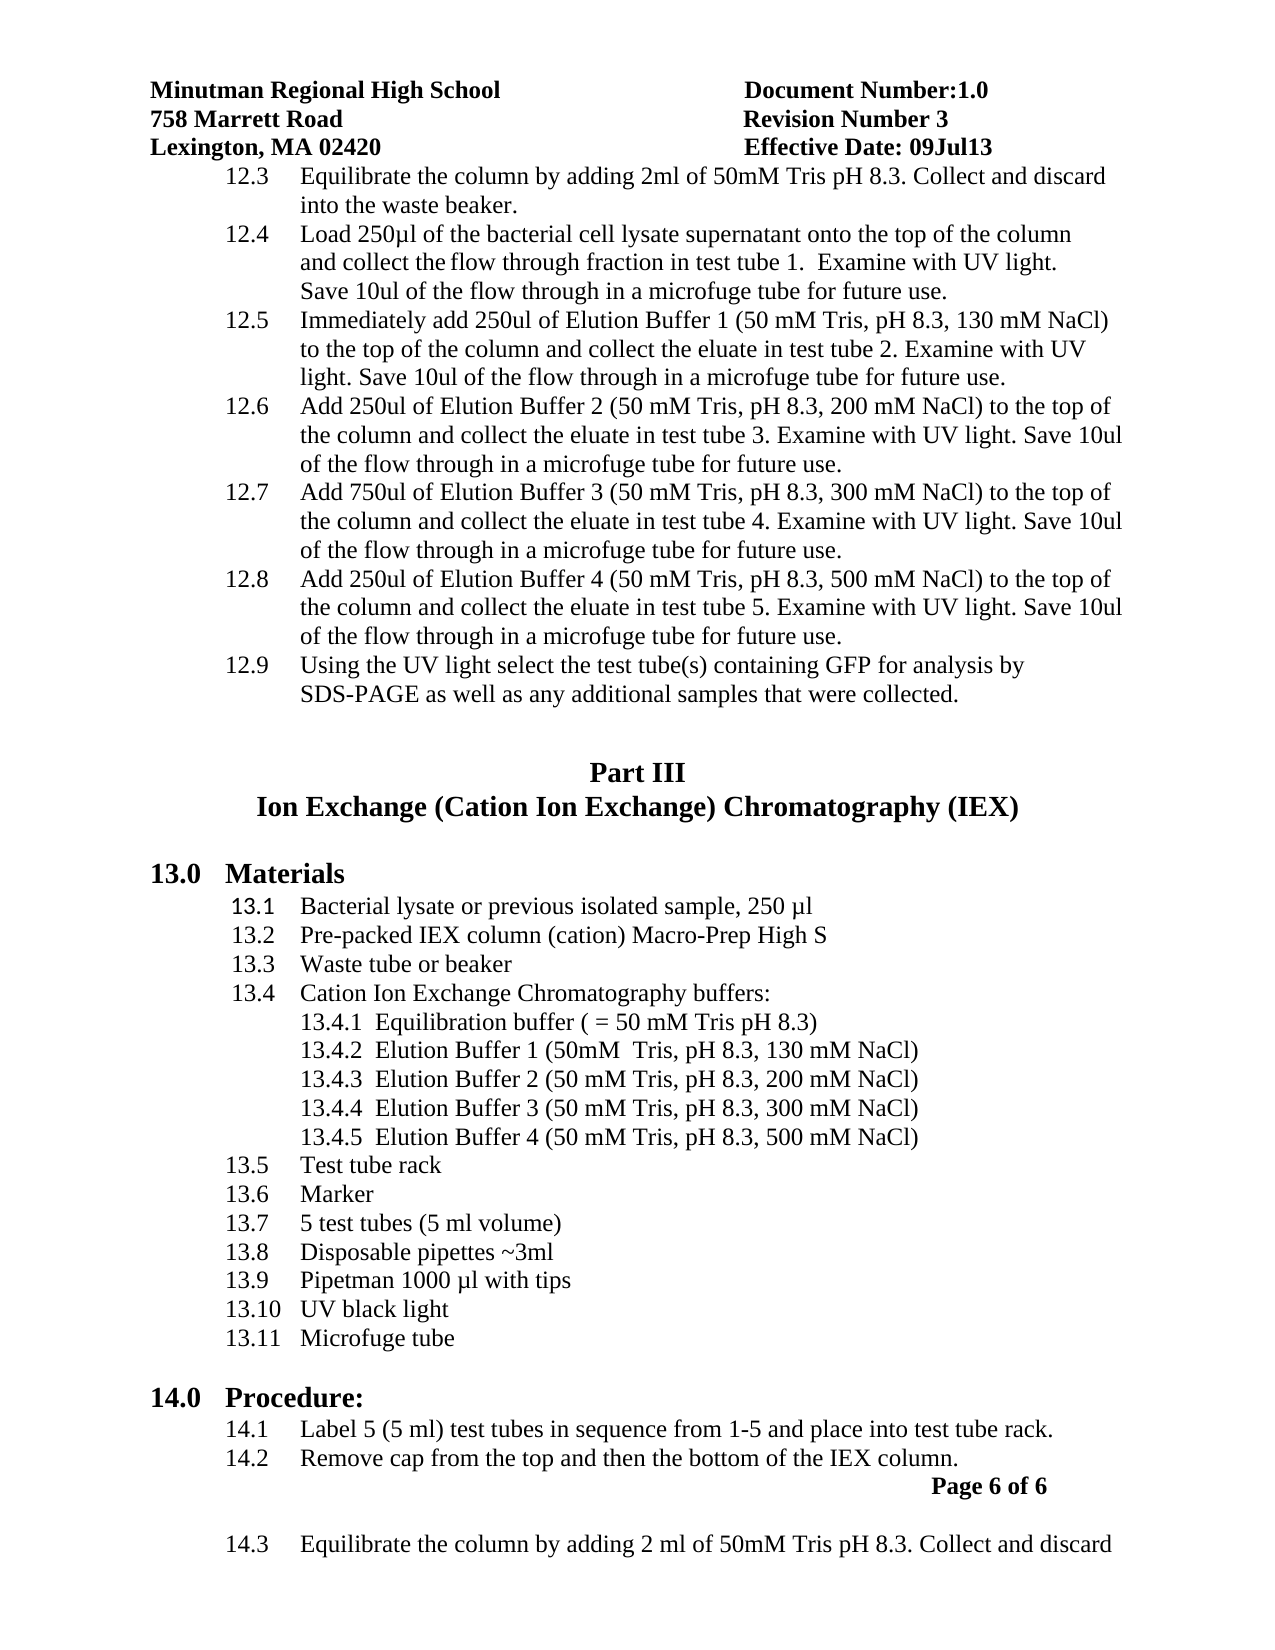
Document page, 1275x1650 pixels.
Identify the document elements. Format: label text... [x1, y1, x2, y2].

text 13.4 Cation Ion Exchange Chromatography buffers: [150, 978, 1125, 1007]
text 13.11 Microfuge tube [150, 1323, 1125, 1352]
text 13.2 Pre-packed IEX column (cation) Macro-Prep High S [150, 920, 1125, 949]
text 13.3 Waste tube or beaker [150, 949, 1125, 978]
text 12.7 Add 750ul of Elution Buffer 3 (50 mM Tris, pH 8.3, 300 mM NaCl) to the top of the column and collect the eluate in test tube 4. Examine with UV light. Save 10ul of the flow through in a microfuge tube for future use. [225, 477, 1125, 564]
text 13.10 UV black light [150, 1294, 1125, 1323]
text 13.4.3 Elution Buffer 2 (50 mM Tris, pH 8.3, 200 mM NaCl) [150, 1064, 1125, 1093]
text 14.1 Label 5 (5 ml) test tubes in sequence from 1-5 and place into test tube rack. [150, 1414, 1125, 1443]
text 14.2 Remove cap from the top and then the bottom of the IEX column. [150, 1443, 1125, 1471]
text 14.3 Equilibrate the column by adding 2 ml of 50mM Tris pH 8.3. Collect and discard [225, 1529, 1125, 1558]
text 13.1 Bacterial lysate or previous isolated sample, 250 µl [150, 890, 1125, 920]
text Part III [150, 756, 1125, 789]
text Ion Exchange (Cation Ion Exchange) Chromatography (IEX) [150, 789, 1125, 823]
text 13.8 Disposable pipettes ~3ml [150, 1237, 1125, 1265]
text SDS-PAGE as well as any additional samples that were collected. [150, 679, 1125, 707]
text 12.5 Immediately add 250ul of Elution Buffer 1 (50 mM Tris, pH 8.3, 130 mM NaCl) to the top of the column and collect the eluate in test tube 2. Examine with UV light. Save 10ul of the flow through in a microfuge tube for future use. [225, 305, 1125, 391]
text 12.4 Load 250µl of the bacterial cell lysate supernatant onto the top of the column [225, 219, 1125, 247]
text 12.8 Add 250ul of Elution Buffer 4 (50 mM Tris, pH 8.3, 500 mM NaCl) to the top of the column and collect the eluate in test tube 5. Examine with UV light. Save 10ul of the flow through in a microfuge tube for future use. [225, 564, 1125, 650]
text 13.0 Materials [150, 856, 1125, 890]
text 14.0 Procedure: [150, 1380, 1125, 1414]
text 13.7 5 test tubes (5 ml volume) [150, 1208, 1125, 1237]
text 13.9 Pipetman 1000 µl with tips [150, 1265, 1125, 1294]
text and collect the flow through fraction in test tube 1. Examine with UV light. [150, 247, 1125, 276]
text 12.9 Using the UV light select the test tube(s) containing GFP for analysis by [225, 650, 1125, 679]
text 13.5 Test tube rack [150, 1150, 1125, 1179]
text 13.4.1 Equilibration buffer ( = 50 mM Tris pH 8.3) [150, 1007, 1125, 1035]
text Page 6 of 6 [150, 1471, 1125, 1500]
text 13.4.2 Elution Buffer 1 (50mM Tris, pH 8.3, 130 mM NaCl) [150, 1035, 1125, 1064]
text 13.6 Marker [150, 1179, 1125, 1208]
text Save 10ul of the flow through in a microfuge tube for future use. [150, 276, 1125, 305]
text 12.6 Add 250ul of Elution Buffer 2 (50 mM Tris, pH 8.3, 200 mM NaCl) to the top of the column and collect the eluate in test tube 3. Examine with UV light. Save 10ul of the flow through in a microfuge tube for future use. [225, 391, 1125, 477]
text 13.4.4 Elution Buffer 3 (50 mM Tris, pH 8.3, 300 mM NaCl) [150, 1093, 1125, 1122]
text 13.4.5 Elution Buffer 4 (50 mM Tris, pH 8.3, 500 mM NaCl) [150, 1122, 1125, 1150]
text 12.3 Equilibrate the column by adding 2ml of 50mM Tris pH 8.3. Collect and discard into the waste beaker. [150, 161, 1125, 219]
